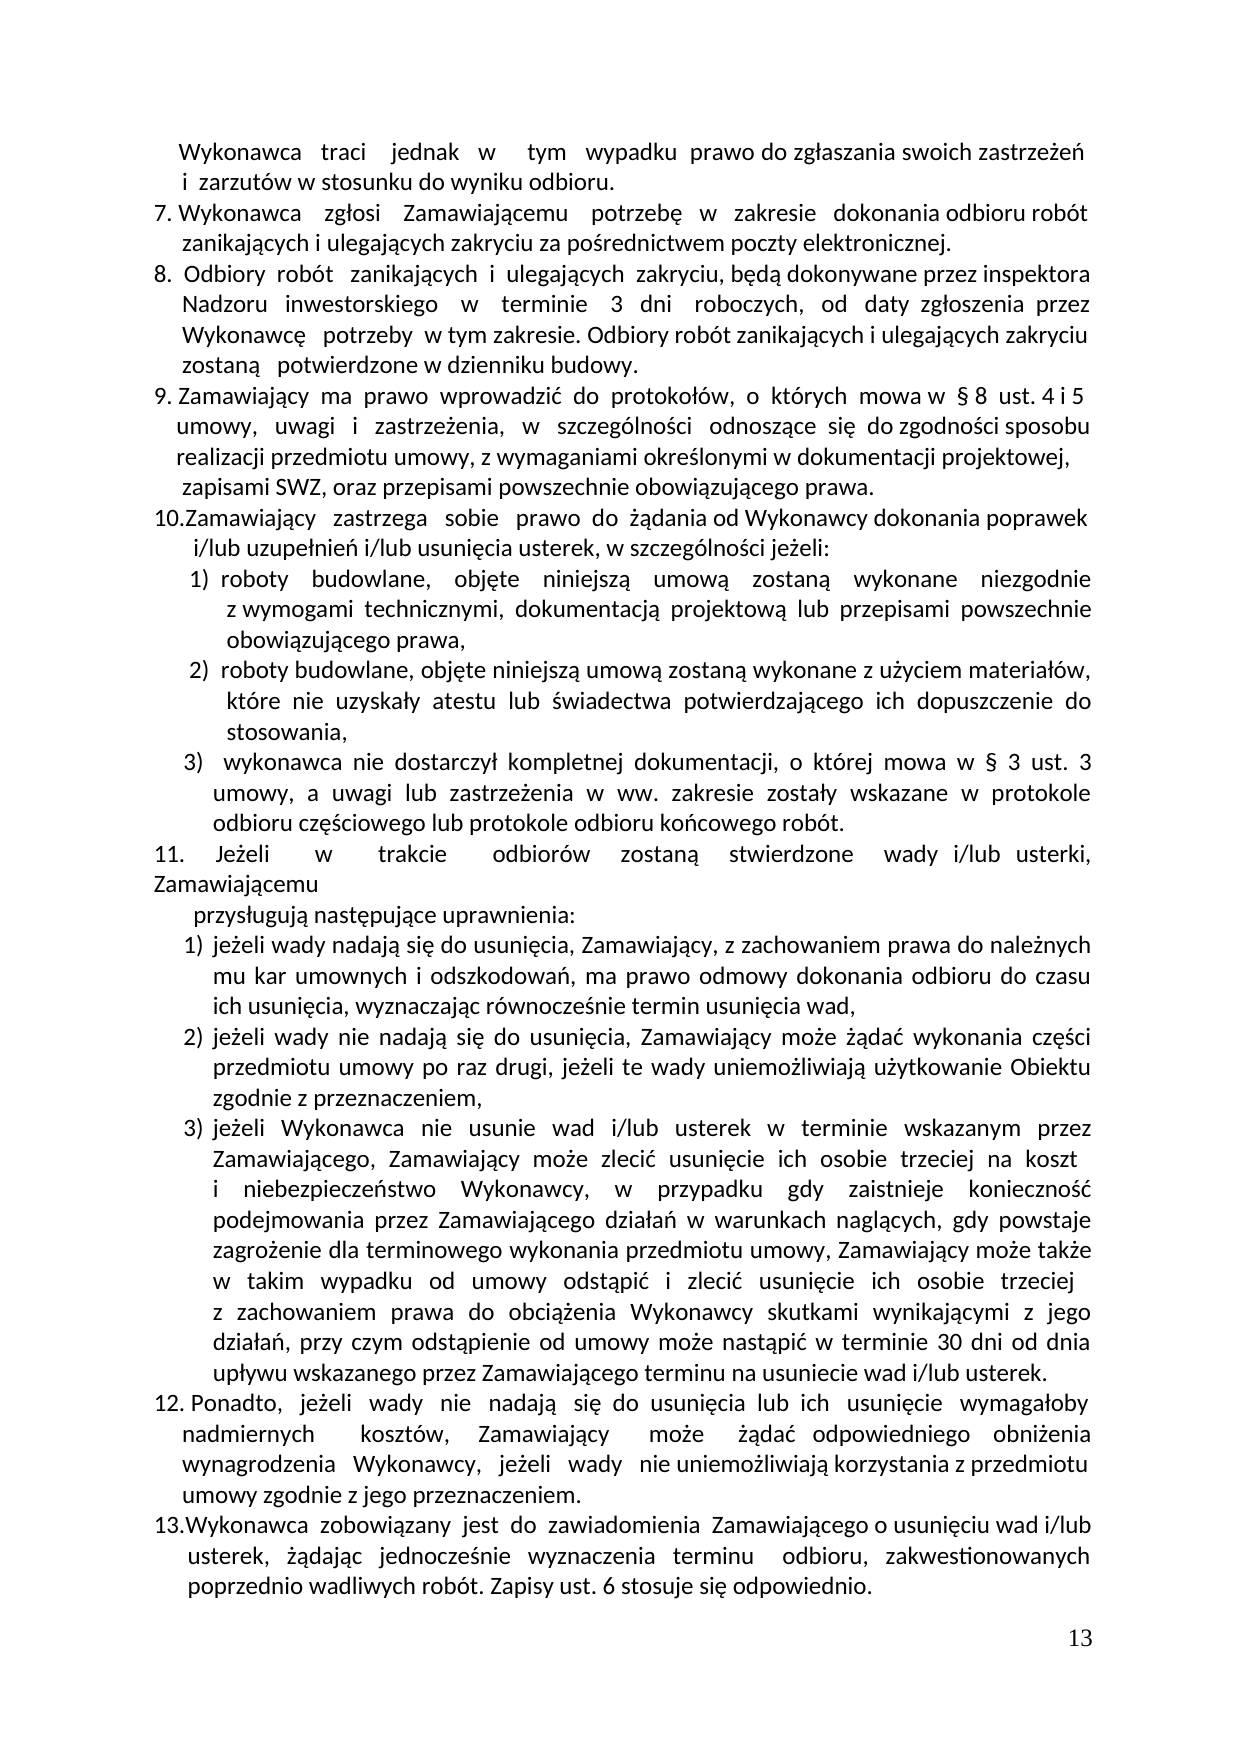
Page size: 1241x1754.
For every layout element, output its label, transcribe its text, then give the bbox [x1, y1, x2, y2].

text 11. Jeżeli w trakcie odbiorów zostaną stwierdzone wady i/lub usterki, Zamawiającemu [153, 838, 1092, 899]
text 12. Ponadto, jeżeli wady nie nadają się do usunięcia lub ich usunięcie wymagałoby [153, 1387, 1092, 1418]
text zostaną potwierdzone w dzienniku budowy. [153, 349, 1092, 380]
text przysługują następujące uprawnienia: [153, 899, 1092, 929]
text 9. Zamawiający ma prawo wprowadzić do protokołów, o których mowa w § 8 ust. 4 i 5 [153, 380, 1092, 411]
text 10.Zamawiający zastrzega sobie prawo do żądania od Wykonawcy dokonania poprawek [153, 502, 1092, 533]
list jeżeli wady nadają się do usunięcia, Zamawiający, z zachowaniem prawa do należnych mu kar umownych i odszkodowań, ma prawo odmowy dokonania odbioru do czasu ich usunięcia, wyznaczając równocześnie termin usunięcia wad, [183, 929, 1092, 1021]
text wynagrodzenia Wykonawcy, jeżeli wady nie uniemożliwiają korzystania z przedmiotu [153, 1448, 1092, 1479]
text umowy, uwagi i zastrzeżenia, w szczególności odnoszące się do zgodności sposobu [153, 411, 1092, 441]
text 13.Wykonawca zobowiązany jest do zawiadomienia Zamawiającego o usunięciu wad i/lub [153, 1509, 1092, 1540]
text zanikających i ulegających zakryciu za pośrednictwem poczty elektronicznej. [153, 227, 1092, 258]
list wykonawca nie dostarczył kompletnej dokumentacji, o której mowa w § 3 ust. 3 umowy, a uwagi lub zastrzeżenia w ww. zakresie zostały wskazane w protokole odbioru częściowego lub protokole odbioru końcowego robót. [183, 746, 1092, 838]
text usterek, żądając jednocześnie wyznaczenia terminu odbioru, zakwestionowanych [153, 1540, 1092, 1570]
text Wykonawcę potrzeby w tym zakresie. Odbiory robót zanikających i ulegających zakryciu [153, 319, 1092, 349]
text umowy zgodnie z jego przeznaczeniem. [153, 1479, 1092, 1509]
text poprzednio wadliwych robót. Zapisy ust. 6 stosuje się odpowiednio. [153, 1570, 1092, 1601]
text 7. Wykonawca zgłosi Zamawiającemu potrzebę w zakresie dokonania odbioru robót [153, 197, 1092, 227]
text nadmiernych kosztów, Zamawiający może żądać odpowiedniego obniżenia [153, 1418, 1092, 1448]
list roboty budowlane, objęte niniejszą umową zostaną wykonane niezgodnie z wymogami technicznymi, dokumentacją projektową lub przepisami powszechnie obowiązującego prawa, [189, 563, 1092, 655]
list roboty budowlane, objęte niniejszą umową zostaną wykonane z użyciem materiałów, które nie uzyskały atestu lub świadectwa potwierdzającego ich dopuszczenie do stosowania, [189, 655, 1092, 746]
text zapisami SWZ, oraz przepisami powszechnie obowiązującego prawa. [153, 472, 1092, 502]
list jeżeli Wykonawca nie usunie wad i/lub usterek w terminie wskazanym przez Zamawiającego, Zamawiający może zlecić usunięcie ich osobie trzeciej na koszt i niebezpieczeństwo Wykonawcy, w przypadku gdy zaistnieje konieczność podejmowania przez Zamawiającego działań w warunkach naglących, gdy powstaje zagrożenie dla terminowego wykonania przedmiotu umowy, Zamawiający może także w takim wypadku od umowy odstąpić i zlecić usunięcie ich osobie trzeciej z zachowaniem prawa do obciążenia Wykonawcy skutkami wynikającymi z jego działań, przy czym odstąpienie od umowy może nastąpić w terminie 30 dni od dnia upływu wskazanego przez Zamawiającego terminu na usuniecie wad i/lub usterek. [183, 1112, 1092, 1387]
text Wykonawca traci jednak w tym wypadku prawo do zgłaszania swoich zastrzeżeń i zarzutów w stosunku do wyniku odbioru. [153, 136, 1092, 197]
text realizacji przedmiotu umowy, z wymaganiami określonymi w dokumentacji projektowej, [153, 441, 1092, 472]
text 8. Odbiory robót zanikających i ulegających zakryciu, będą dokonywane przez inspektora [153, 258, 1092, 288]
text i/lub uzupełnień i/lub usunięcia usterek, w szczególności jeżeli: [153, 533, 1092, 563]
list jeżeli wady nie nadają się do usunięcia, Zamawiający może żądać wykonania części przedmiotu umowy po raz drugi, jeżeli te wady uniemożliwiają użytkowanie Obiektu zgodnie z przeznaczeniem, [183, 1021, 1092, 1112]
text Nadzoru inwestorskiego w terminie 3 dni roboczych, od daty zgłoszenia przez [153, 288, 1092, 319]
